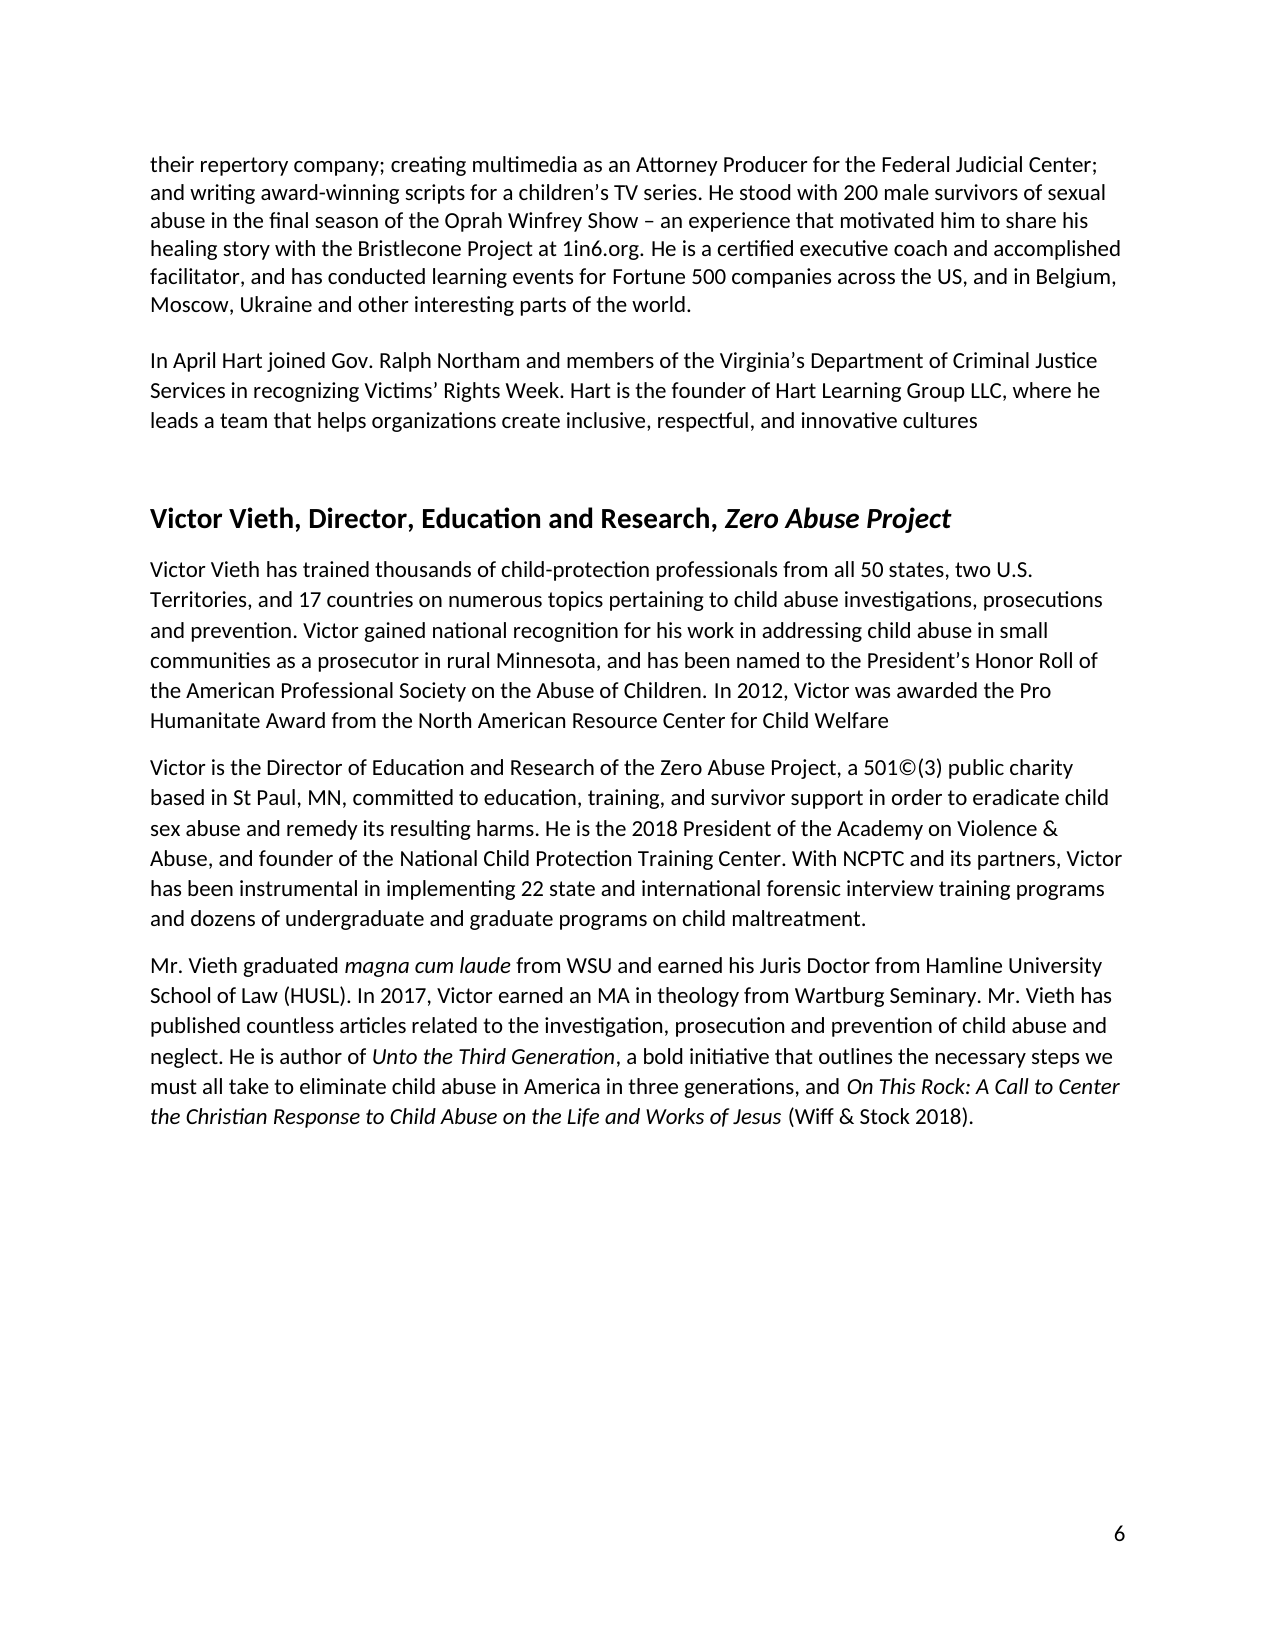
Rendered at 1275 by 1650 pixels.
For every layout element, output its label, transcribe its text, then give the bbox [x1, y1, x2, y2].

text Victor is the Director of Education and Research of the Zero Abuse Project, a 501©(3) public charity based in St Paul, MN, committed to education, training, and survivor support in order to eradicate child sex abuse and remedy its resulting harms. He is the 2018 President of the Academy on Violence & Abuse, and founder of the National Child Protection Training Center. With NCPTC and its partners, Victor has been instrumental in implementing 22 state and international forensic interview training programs and dozens of undergraduate and graduate programs on child maltreatment. [150, 753, 1125, 932]
text Mr. Vieth graduated magna cum laude from WSU and earned his Juris Doctor from Hamline University School of Law (HUSL). In 2017, Victor earned an MA in theology from Wartburg Seminary. Mr. Vieth has published countless articles related to the investigation, prosecution and prevention of child abuse and neglect. He is author of Unto the Third Generation, a bold initiative that outlines the necessary steps we must all take to eliminate child abuse in America in three generations, and On This Rock: A Call to Center the Christian Response to Child Abuse on the Life and Works of Jesus (Wiff & Stock 2018). [150, 951, 1125, 1130]
text Victor Vieth, Director, Education and Research, Zero Abuse Project [150, 500, 1125, 536]
text Victor Vieth has trained thousands of child-protection professionals from all 50 states, two U.S. Territories, and 17 countries on numerous topics pertaining to child abuse investigations, prosecutions and prevention. Victor gained national recognition for his work in addressing child abuse in small communities as a prosecutor in rural Minnesota, and has been named to the President’s Honor Roll of the American Professional Society on the Abuse of Children. In 2012, Victor was awarded the Pro Humanitate Award from the North American Resource Center for Child Welfare [150, 555, 1125, 734]
text In April Hart joined Gov. Ralph Northam and members of the Virginia’s Department of Criminal Justice Services in recognizing Victims’ Rights Week. Hart is the founder of Hart Learning Group LLC, where he leads a team that helps organizations create inclusive, respectful, and innovative cultures [150, 346, 1125, 434]
